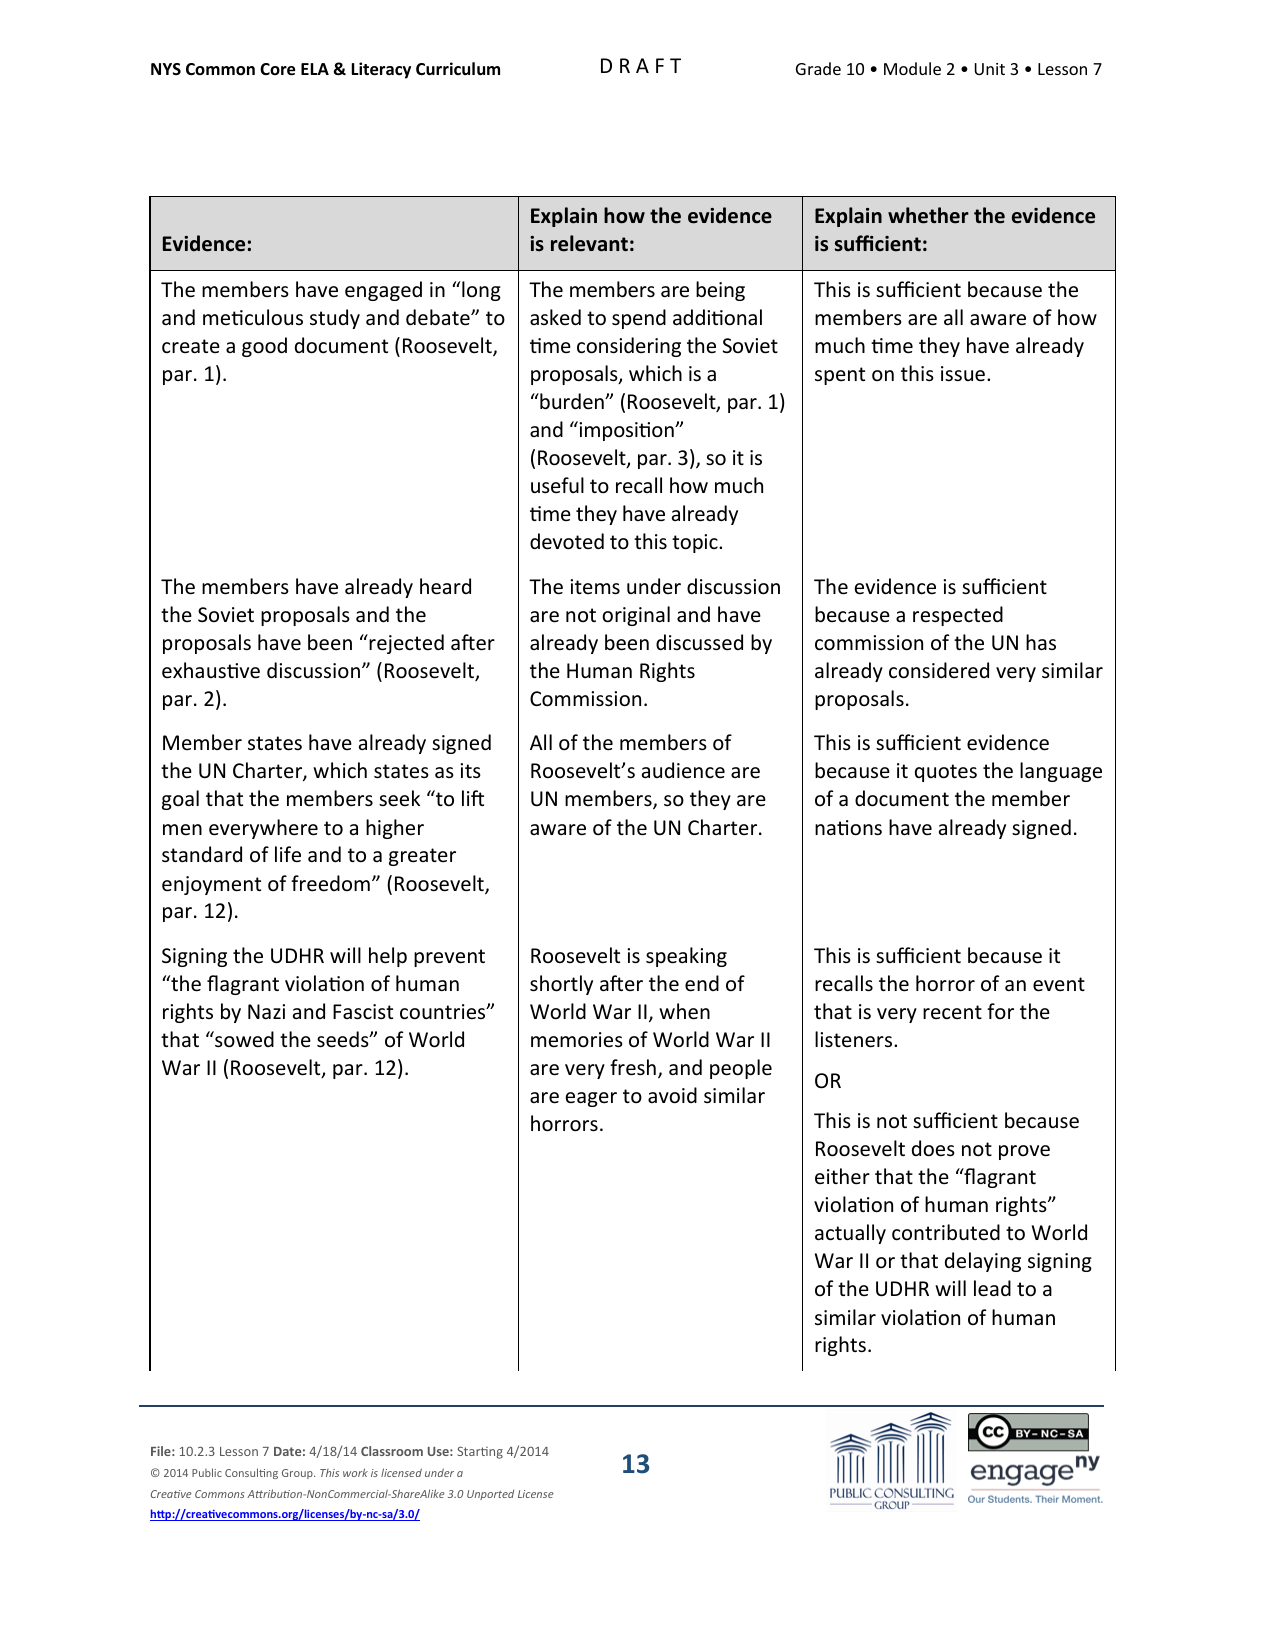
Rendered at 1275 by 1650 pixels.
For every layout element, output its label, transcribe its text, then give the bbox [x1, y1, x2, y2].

table_cell This is sufficient because the members are all aware of how much time they have already spent on this issue. [803, 271, 1115, 568]
table_cell The items under discussion are not original and have already been discussed by the Human Rights Commission. [519, 568, 802, 724]
table_header Evidence: [151, 197, 518, 270]
table_cell Roosevelt is speaking shortly after the end of World War II, when memories of World War II are very fresh, and people are eager to avoid similar horrors. [519, 937, 802, 1371]
table_cell Member states have already signed the UN Charter, which states as its goal that the members seek “to lift men everywhere to a higher standard of life and to a greater enjoyment of freedom” (Roosevelt, par. 12). [151, 724, 518, 937]
table_cell The members have engaged in “long and meticulous study and debate” to create a good document (Roosevelt, par. 1). [151, 271, 518, 568]
picture [825, 1408, 1104, 1513]
table_cell The evidence is sufficient because a respected commission of the UN has already considered very similar proposals. [803, 568, 1115, 724]
table_cell This is sufficient evidence because it quotes the language of a document the member nations have already signed. [803, 724, 1115, 937]
table_cell All of the members of Roosevelt’s audience are UN members, so they are aware of the UN Charter. [519, 724, 802, 937]
table_header Explain how the evidence is relevant: [519, 197, 802, 270]
table_cell Signing the UDHR will help prevent “the flagrant violation of human rights by Nazi and Fascist countries” that “sowed the seeds” of World War II (Roosevelt, par. 12). [151, 937, 518, 1371]
table_header Explain whether the evidence is sufficient: [803, 197, 1115, 270]
table_cell The members have already heard the Soviet proposals and the proposals have been “rejected after exhaustive discussion” (Roosevelt, par. 2). [151, 568, 518, 724]
table_cell The members are being asked to spend additional time considering the Soviet proposals, which is a “burden” (Roosevelt, par. 1) and “imposition” (Roosevelt, par. 3), so it is useful to recall how much time they have already devoted to this topic. [519, 271, 802, 568]
table_cell This is sufficient because it recalls the horror of an event that is very recent for the listeners. OR This is not sufficient because Roosevelt does not prove either that the “flagrant violation of human rights” actually contributed to World War II or that delaying signing of the UDHR will lead to a similar violation of human rights. [803, 937, 1115, 1371]
